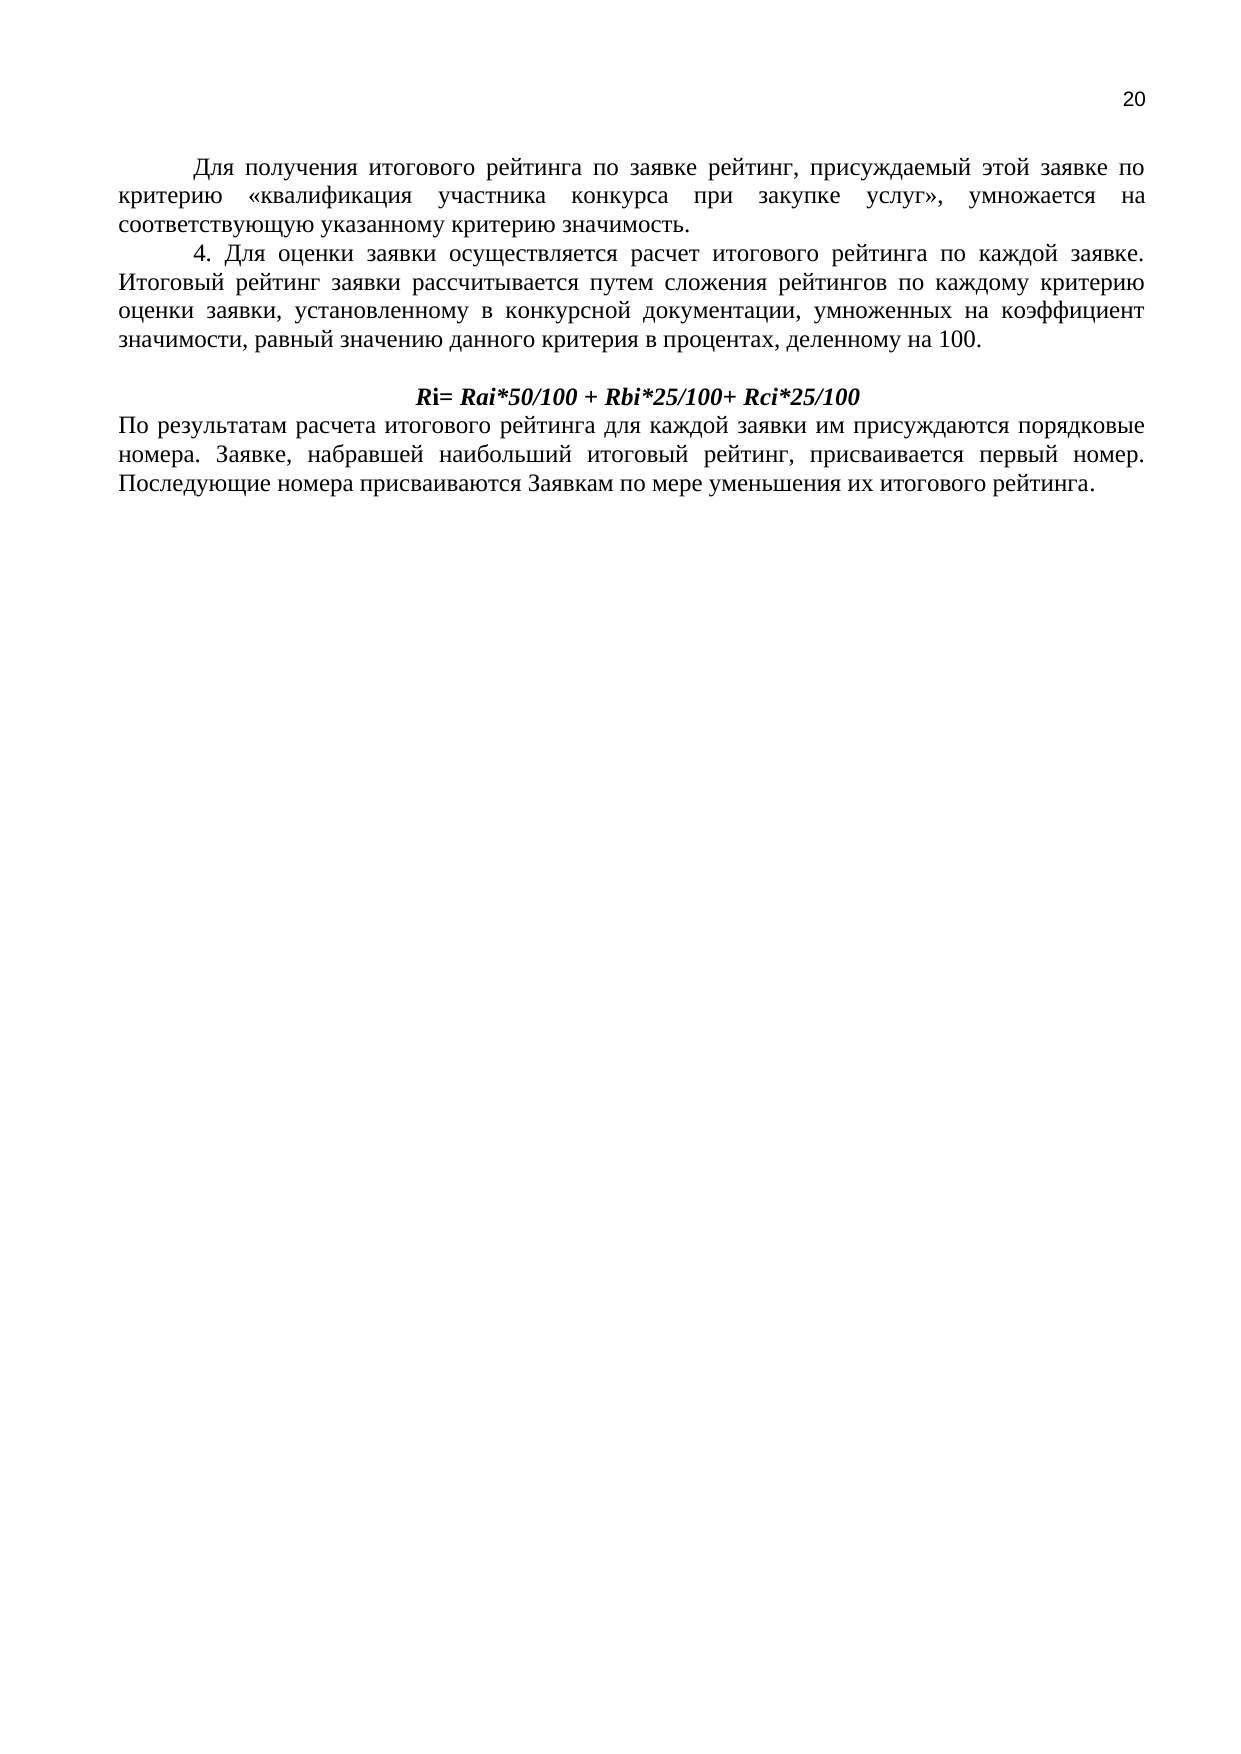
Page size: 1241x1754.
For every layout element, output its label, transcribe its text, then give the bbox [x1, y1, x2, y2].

text Ri= Rai*50/100 + Rbi*25/100+ Rсi*25/100 [118, 382, 1157, 410]
text 4. Для оценки заявки осуществляется расчет итогового рейтинга по каждой заявке. Итоговый рейтинг заявки рассчитывается путем сложения рейтингов по каждому критерию оценки заявки, установленному в конкурсной документации, умноженных на коэффициент значимости, равный значению данного критерия в процентах, деленному на 100. [118, 238, 1146, 353]
text По результатам расчета итогового рейтинга для каждой заявки им присуждаются порядковые номера. Заявке, набравшей наибольший итоговый рейтинг, присваивается первый номер. Последующие номера присваиваются Заявкам по мере уменьшения их итогового рейтинга. [118, 410, 1146, 497]
text Для получения итогового рейтинга по заявке рейтинг, присуждаемый этой заявке по критерию «квалификация участника конкурса при закупке услуг», умножается на соответствующую указанному критерию значимость. [118, 152, 1146, 238]
